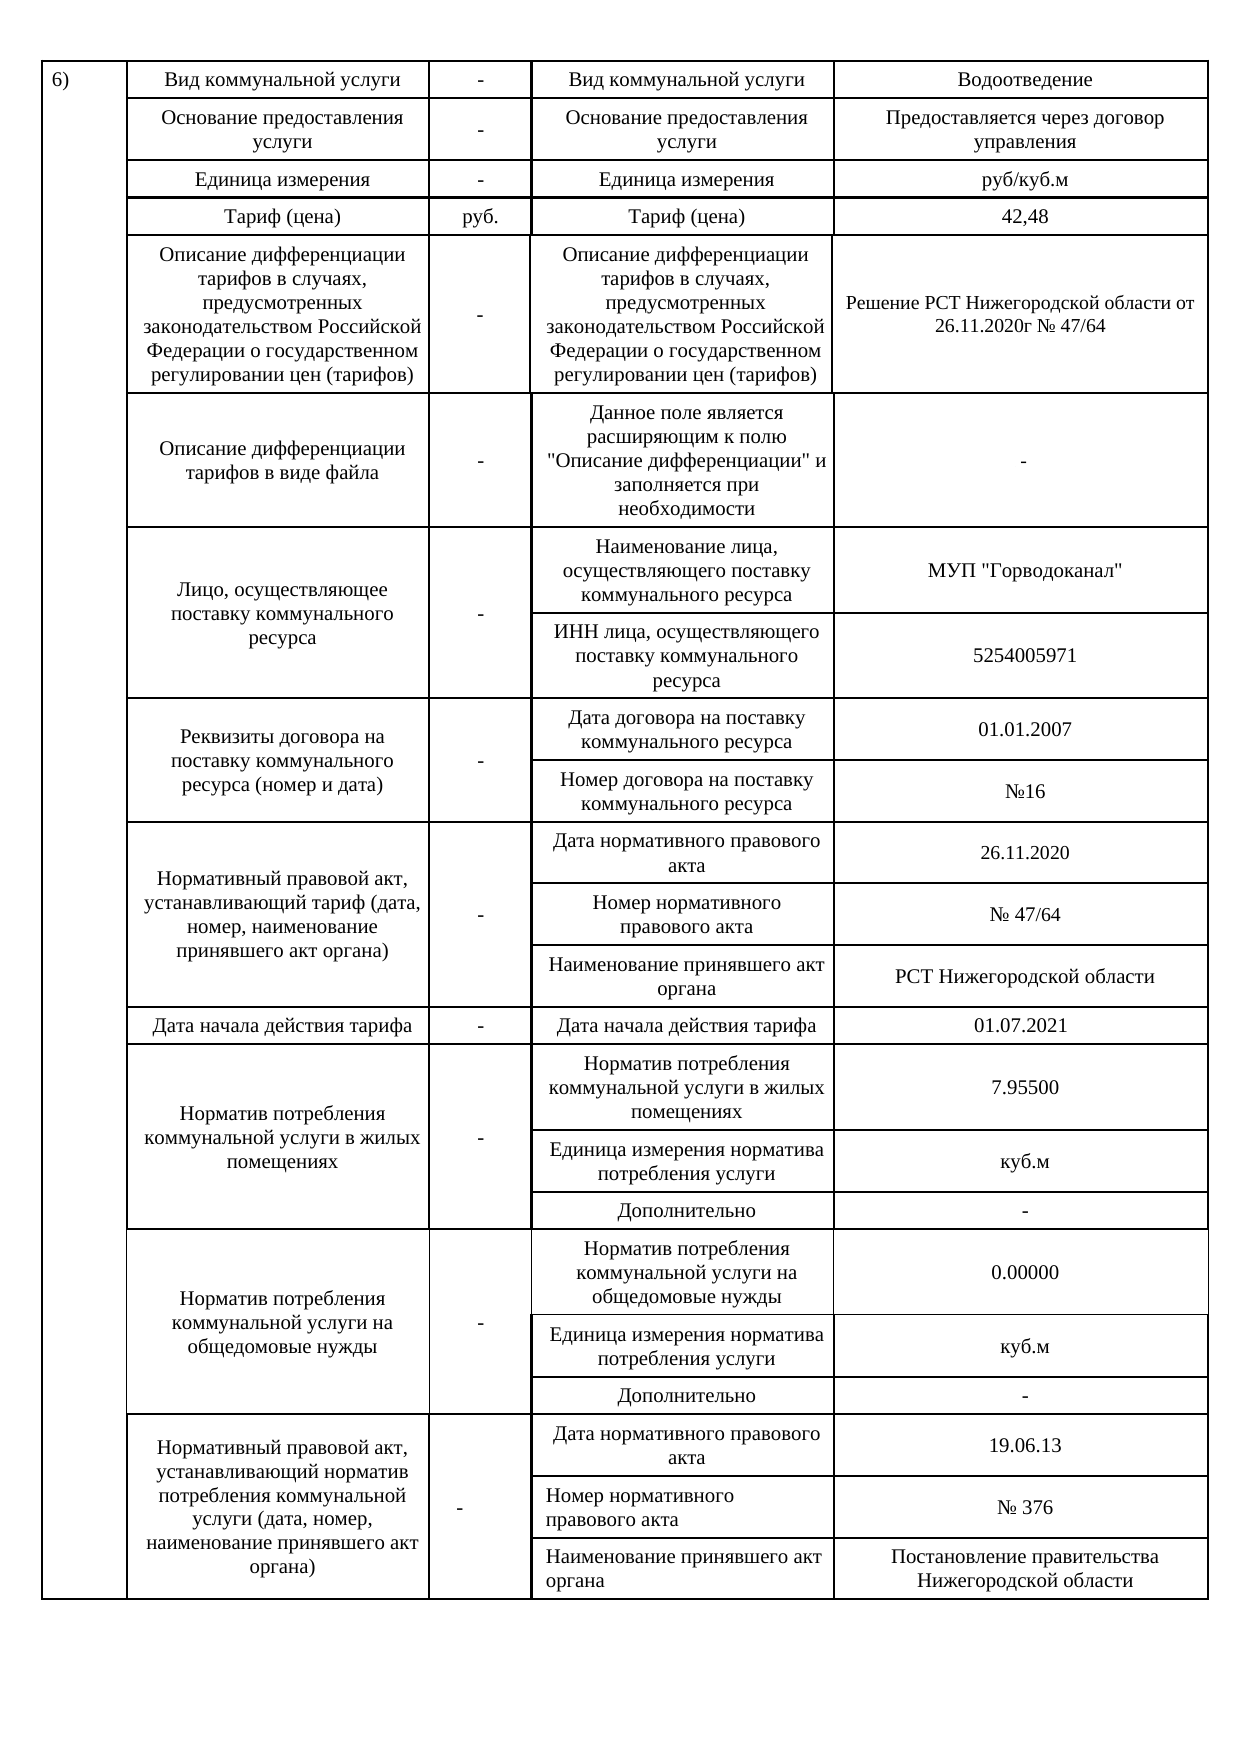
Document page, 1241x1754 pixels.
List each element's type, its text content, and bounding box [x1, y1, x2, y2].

table_cell Тариф (цена) [533, 199, 833, 234]
table_cell - [430, 1230, 531, 1413]
table_cell Дата начала действия тарифа [533, 1008, 833, 1043]
table_cell МУП "Горводоканал" [835, 528, 1207, 612]
table_cell Предоставляется через договор управления [835, 99, 1207, 159]
table_cell Наименование лица, осуществляющего поставку коммунального ресурса [533, 528, 833, 612]
table_cell Единица измерения [533, 161, 833, 196]
table_cell Нормативный правовой акт, устанавливающий норматив потребления коммунальной услуги (дата, номер, наименование принявшего акт органа) [128, 1415, 428, 1598]
table_cell - [430, 99, 530, 159]
table_cell - [430, 161, 530, 196]
table_cell 01.01.2007 [835, 699, 1207, 759]
table_cell - [835, 1378, 1207, 1413]
table_cell Наименование принявшего акт органа [533, 946, 833, 1006]
table_cell куб.м [835, 1315, 1207, 1376]
table_cell Тариф (цена) [128, 199, 428, 234]
table_header 6) [43, 62, 126, 1598]
table_cell 01.07.2021 [835, 1008, 1207, 1043]
table_cell Решение РСТ Нижегородской области от 26.11.2020г № 47/64 [833, 236, 1207, 392]
table_cell № 47/64 [835, 884, 1207, 944]
table_cell ИНН лица, осуществляющего поставку коммунального ресурса [533, 614, 833, 697]
table_cell Норматив потребления коммунальной услуги на общедомовые нужды [532, 1230, 833, 1314]
table_cell - [430, 528, 530, 697]
table_cell №16 [835, 761, 1207, 821]
table_cell Лицо, осуществляющее поставку коммунального ресурса [128, 528, 428, 697]
table_cell Основание предоставления услуги [533, 99, 833, 159]
table_cell - [430, 1008, 530, 1043]
table_cell Описание дифференциации тарифов в случаях, предусмотренных законодательством Российской Федерации о государственном регулировании цен (тарифов) [128, 236, 428, 392]
table_cell Дата договора на поставку коммунального ресурса [533, 699, 833, 759]
table_cell 7.95500 [835, 1045, 1207, 1129]
table_cell Единица измерения норматива потребления услуги [533, 1315, 833, 1376]
table_cell - [430, 394, 530, 526]
table_cell Единица измерения [128, 161, 428, 196]
table_cell Реквизиты договора на поставку коммунального ресурса (номер и дата) [128, 699, 428, 821]
table_cell Номер нормативного правового акта [533, 884, 833, 944]
table_cell Нормативный правовой акт, устанавливающий тариф (дата, номер, наименование принявшего акт органа) [128, 823, 428, 1006]
table_cell Норматив потребления коммунальной услуги на общедомовые нужды [127, 1230, 429, 1413]
table_cell Основание предоставления услуги [128, 99, 428, 159]
table_cell 26.11.2020 [835, 823, 1207, 882]
table_cell № 376 [835, 1477, 1207, 1537]
table_cell Номер договора на поставку коммунального ресурса [533, 761, 833, 821]
table_cell Дополнительно [533, 1193, 833, 1228]
table_cell Номер нормативного правового акта [533, 1477, 833, 1537]
table_cell Дата начала действия тарифа [128, 1008, 428, 1043]
table_cell Описание дифференциации тарифов в виде файла [128, 394, 428, 526]
table_cell - [430, 236, 529, 392]
table_cell Единица измерения норматива потребления услуги [533, 1131, 833, 1191]
table_cell Норматив потребления коммунальной услуги в жилых помещениях [533, 1045, 833, 1129]
table_cell - [430, 1045, 530, 1228]
table_cell - [430, 1415, 530, 1598]
table_cell Описание дифференциации тарифов в случаях, предусмотренных законодательством Российской Федерации о государственном регулировании цен (тарифов) [531, 236, 831, 392]
table_cell Дата нормативного правового акта [533, 1415, 833, 1475]
table_cell Наименование принявшего акт органа [533, 1539, 833, 1598]
table_header - [430, 62, 530, 97]
table_header Вид коммунальной услуги [128, 62, 428, 97]
table_cell Дата нормативного правового акта [533, 823, 833, 882]
table_header Водоотведение [835, 62, 1207, 97]
table_cell руб/куб.м [835, 161, 1207, 196]
table_cell руб. [430, 199, 530, 234]
table_cell - - [835, 394, 1207, 526]
table_cell - [835, 1193, 1207, 1228]
table_cell Дополнительно [533, 1378, 833, 1413]
table_cell 42,48 [835, 199, 1207, 234]
table_cell 19.06.13 [835, 1415, 1207, 1475]
table_header Вид коммунальной услуги [533, 62, 833, 97]
table_cell куб.м [835, 1131, 1207, 1191]
table_cell Постановление правительства Нижегородской области [835, 1539, 1207, 1598]
table_cell 5254005971 [835, 614, 1207, 697]
table_cell 0.00000 [834, 1230, 1208, 1314]
table_cell Данное поле является расширяющим к полю "Описание дифференциации" и заполняется при необходимости [533, 394, 833, 526]
table_cell РСТ Нижегородской области [835, 946, 1207, 1006]
table_cell - [430, 699, 530, 821]
table_cell Норматив потребления коммунальной услуги в жилых помещениях [128, 1045, 428, 1228]
table_cell - [430, 823, 530, 1006]
